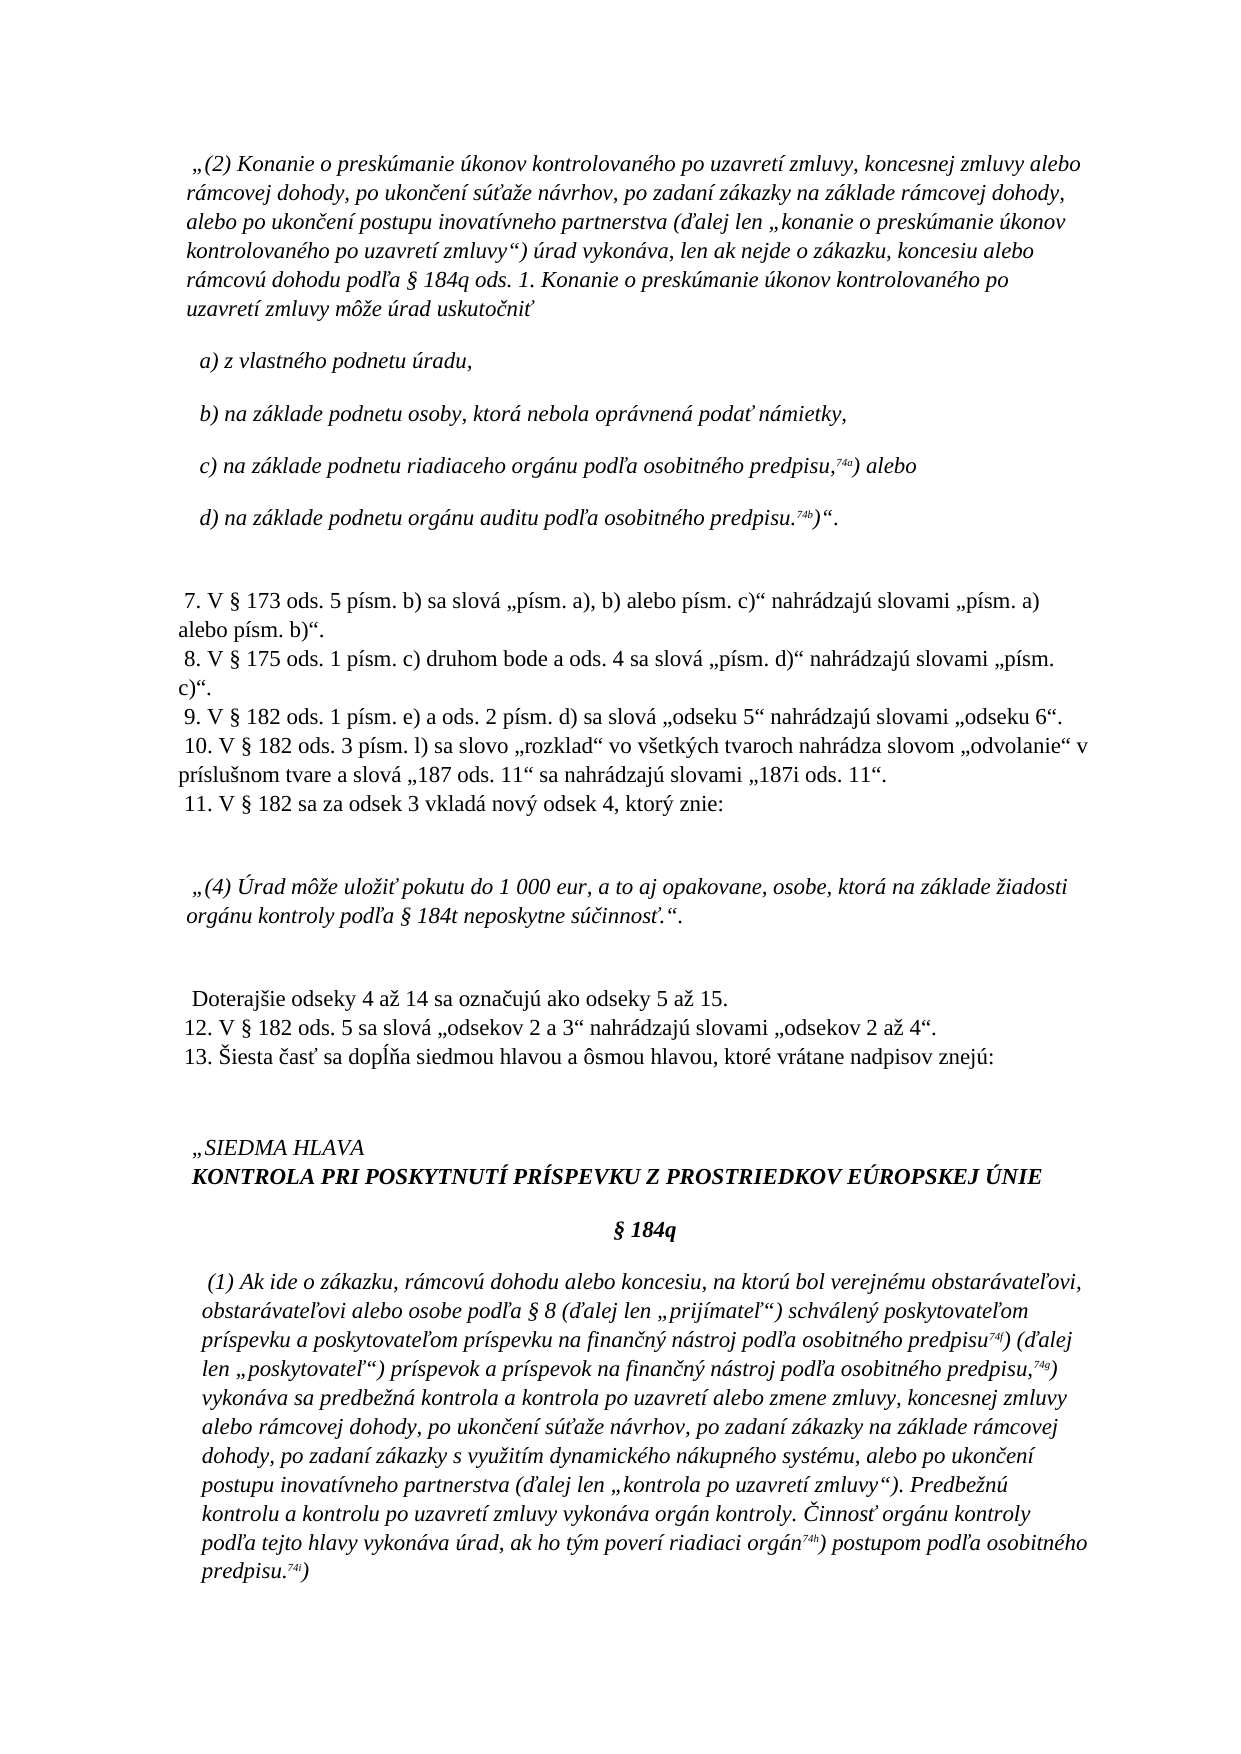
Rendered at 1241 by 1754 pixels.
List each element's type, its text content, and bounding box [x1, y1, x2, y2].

text b) na základe podnetu osoby, ktorá nebola oprávnená podať námietky, [194, 399, 1090, 426]
text c) na základe podnetu riadiaceho orgánu podľa osobitného predpisu,74a) alebo [194, 452, 1090, 478]
text 12. V § 182 ods. 5 sa slová „odsekov 2 a 3“ nahrádzajú slovami „odsekov 2 až 4“. [178, 1014, 1090, 1041]
text 8. V § 175 ods. 1 písm. c) druhom bode a ods. 4 sa slová „písm. d)“ nahrádzajú slovami „písm. c)“. [178, 645, 1090, 701]
text 10. V § 182 ods. 3 písm. l) sa slovo „rozklad“ vo všetkých tvaroch nahrádza slovom „odvolanie“ v príslušnom tvare a slová „187 ods. 11“ sa nahrádzajú slovami „187i ods. 11“. [178, 732, 1090, 788]
text „SIEDMA HLAVA [186, 1134, 1090, 1161]
text 7. V § 173 ods. 5 písm. b) sa slová „písm. a), b) alebo písm. c)“ nahrádzajú slovami „písm. a) alebo písm. b)“. [178, 587, 1090, 643]
text 11. V § 182 sa za odsek 3 vkladá nový odsek 4, ktorý znie: [178, 790, 1090, 817]
text „(2) Konanie o preskúmanie úkonov kontrolovaného po uzavretí zmluvy, koncesnej zmluvy alebo rámcovej dohody, po ukončení súťaže návrhov, po zadaní zákazky na základe rámcovej dohody, alebo po ukončení postupu inovatívneho partnerstva (ďalej len „konanie o preskúmanie úkonov kontrolovaného po uzavretí zmluvy“) úrad vykonáva, len ak nejde o zákazku, koncesiu alebo rámcovú dohodu podľa § 184q ods. 1. Konanie o preskúmanie úkonov kontrolovaného po uzavretí zmluvy môže úrad uskutočniť [186, 150, 1090, 321]
text § 184q [194, 1216, 1090, 1242]
text „(4) Úrad môže uložiť pokutu do 1 000 eur, a to aj opakovane, osobe, ktorá na základe žiadosti orgánu kontroly podľa § 184t neposkytne súčinnosť.“. [186, 873, 1090, 929]
text KONTROLA PRI POSKYTNUTÍ PRÍSPEVKU Z PROSTRIEDKOV EÚROPSKEJ ÚNIE [186, 1163, 1090, 1189]
text 9. V § 182 ods. 1 písm. e) a ods. 2 písm. d) sa slová „odseku 5“ nahrádzajú slovami „odseku 6“. [178, 703, 1090, 730]
text d) na základe podnetu orgánu auditu podľa osobitného predpisu.74b)“. [194, 504, 1090, 531]
text 13. Šiesta časť sa dopĺňa siedmou hlavou a ôsmou hlavou, ktoré vrátane nadpisov znejú: [178, 1043, 1090, 1070]
text Doterajšie odseky 4 až 14 sa označujú ako odseky 5 až 15. [186, 985, 1090, 1012]
text (1) Ak ide o zákazku, rámcovú dohodu alebo koncesiu, na ktorú bol verejnému obstarávateľovi, obstarávateľovi alebo osobe podľa § 8 (ďalej len „prijímateľ“) schválený poskytovateľom príspevku a poskytovateľom príspevku na finančný nástroj podľa osobitného predpisu74f) (ďalej len „poskytovateľ“) príspevok a príspevok na finančný nástroj podľa osobitného predpisu,74g) vykonáva sa predbežná kontrola a kontrola po uzavretí alebo zmene zmluvy, koncesnej zmluvy alebo rámcovej dohody, po ukončení súťaže návrhov, po zadaní zákazky na základe rámcovej dohody, po zadaní zákazky s využitím dynamického nákupného systému, alebo po ukončení postupu inovatívneho partnerstva (ďalej len „kontrola po uzavretí zmluvy“). Predbežnú kontrolu a kontrolu po uzavretí zmluvy vykonáva orgán kontroly. Činnosť orgánu kontroly podľa tejto hlavy vykonáva úrad, ak ho tým poverí riadiaci orgán74h) postupom podľa osobitného predpisu.74i) [202, 1268, 1090, 1584]
text a) z vlastného podnetu úradu, [194, 347, 1090, 373]
